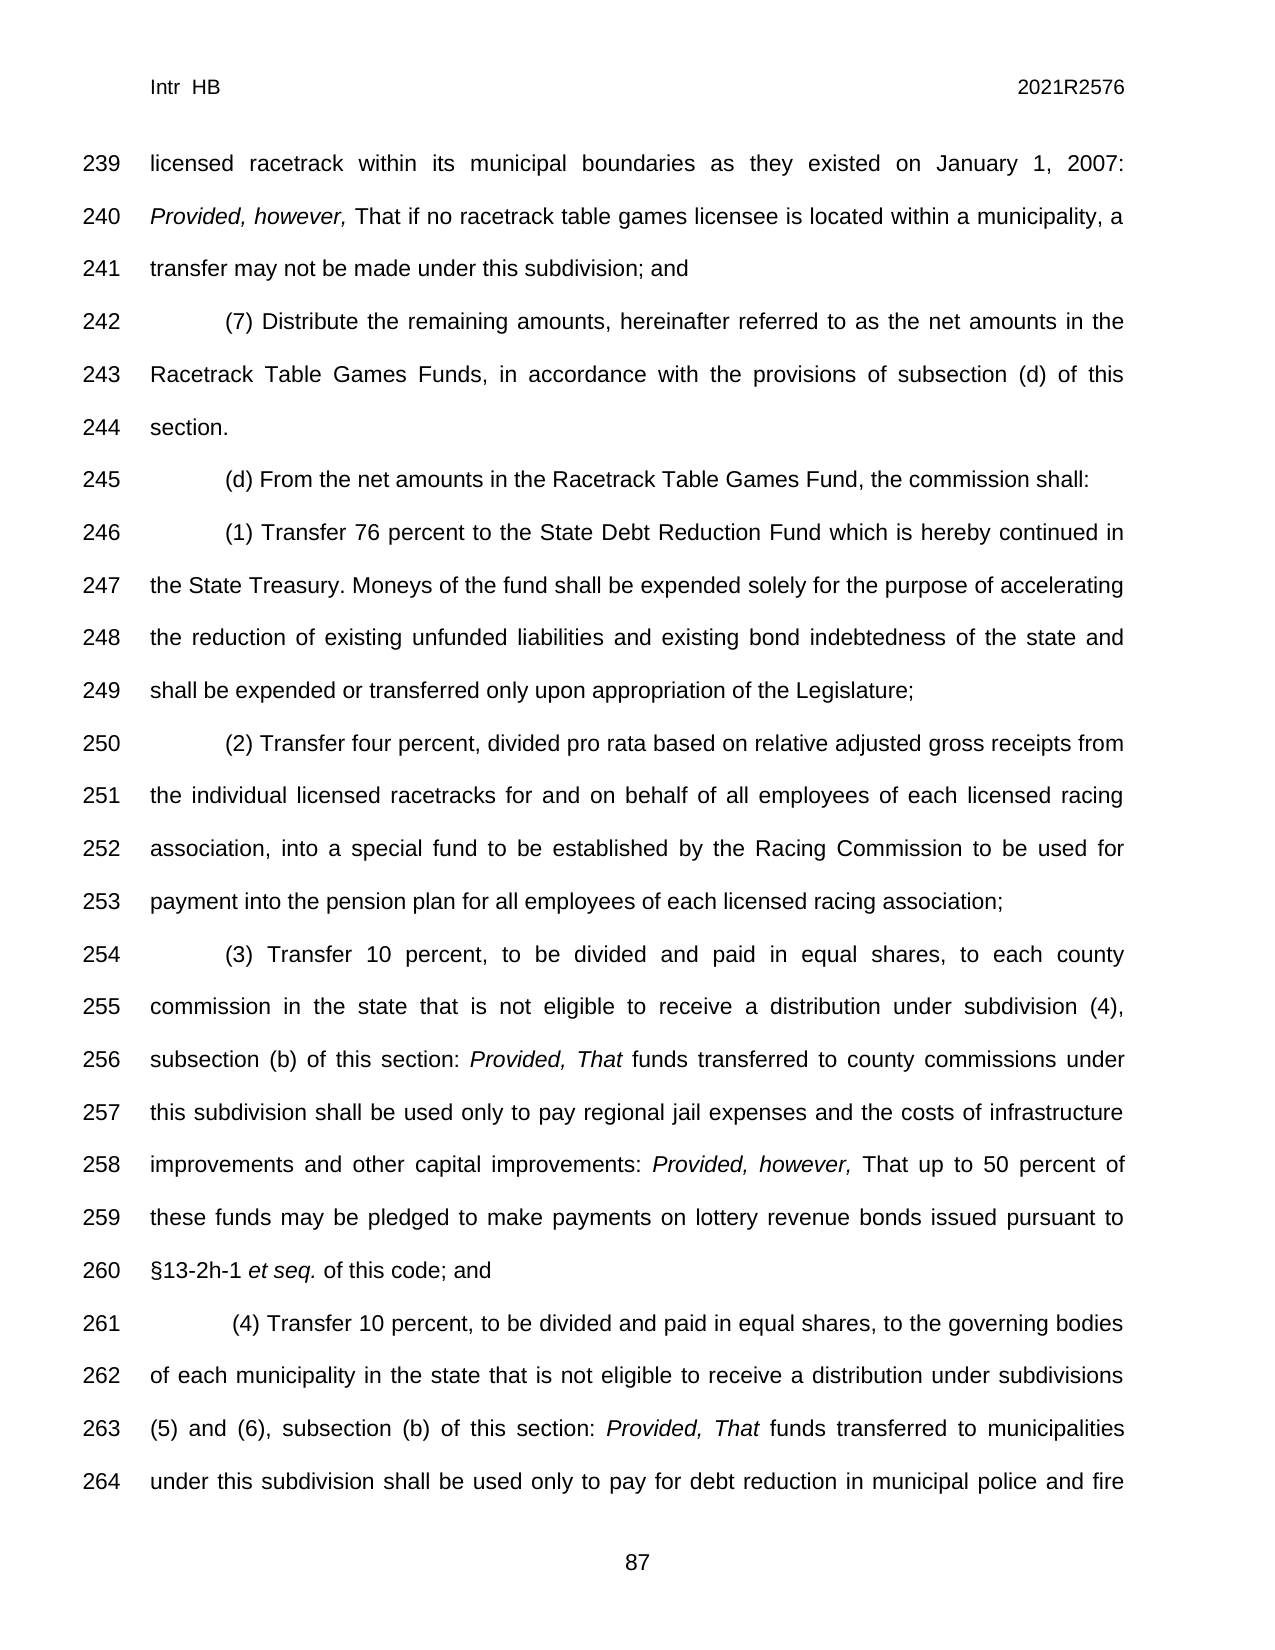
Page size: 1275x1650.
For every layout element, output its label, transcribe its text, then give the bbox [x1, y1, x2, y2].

text (d) From the net amounts in the Racetrack Table Games Fund, the commission shall: [150, 466, 1125, 493]
text (2) Transfer four percent, divided pro rata based on relative adjusted gross receipts from the individual licensed racetracks for and on behalf of all employees of each licensed racing association, into a special fund to be established by the Racing Commission to be used for payment into the pension plan for all employees of each licensed racing association; [150, 730, 1125, 914]
text (3) Transfer 10 percent, to be divided and paid in equal shares, to each county commission in the state that is not eligible to receive a distribution under subdivision (4), subsection (b) of this section: Provided, That funds transferred to county commissions under this subdivision shall be used only to pay regional jail expenses and the costs of infrastructure improvements and other capital improvements: Provided, however, That up to 50 percent of these funds may be pledged to make payments on lottery revenue bonds issued pursuant to §13-2h-1 et seq. of this code; and [150, 941, 1125, 1283]
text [150, 150, 1125, 282]
text (1) Transfer 76 percent to the State Debt Reduction Fund which is hereby continued in the State Treasury. Moneys of the fund shall be expended solely for the purpose of accelerating the reduction of existing unfunded liabilities and existing bond indebtedness of the state and shall be expended or transferred only upon appropriation of the Legislature; [150, 519, 1125, 703]
text (7) Distribute the remaining amounts, hereinafter referred to as the net amounts in the Racetrack Table Games Funds, in accordance with the provisions of subsection (d) of this section. [150, 308, 1125, 440]
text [150, 1309, 1125, 1494]
